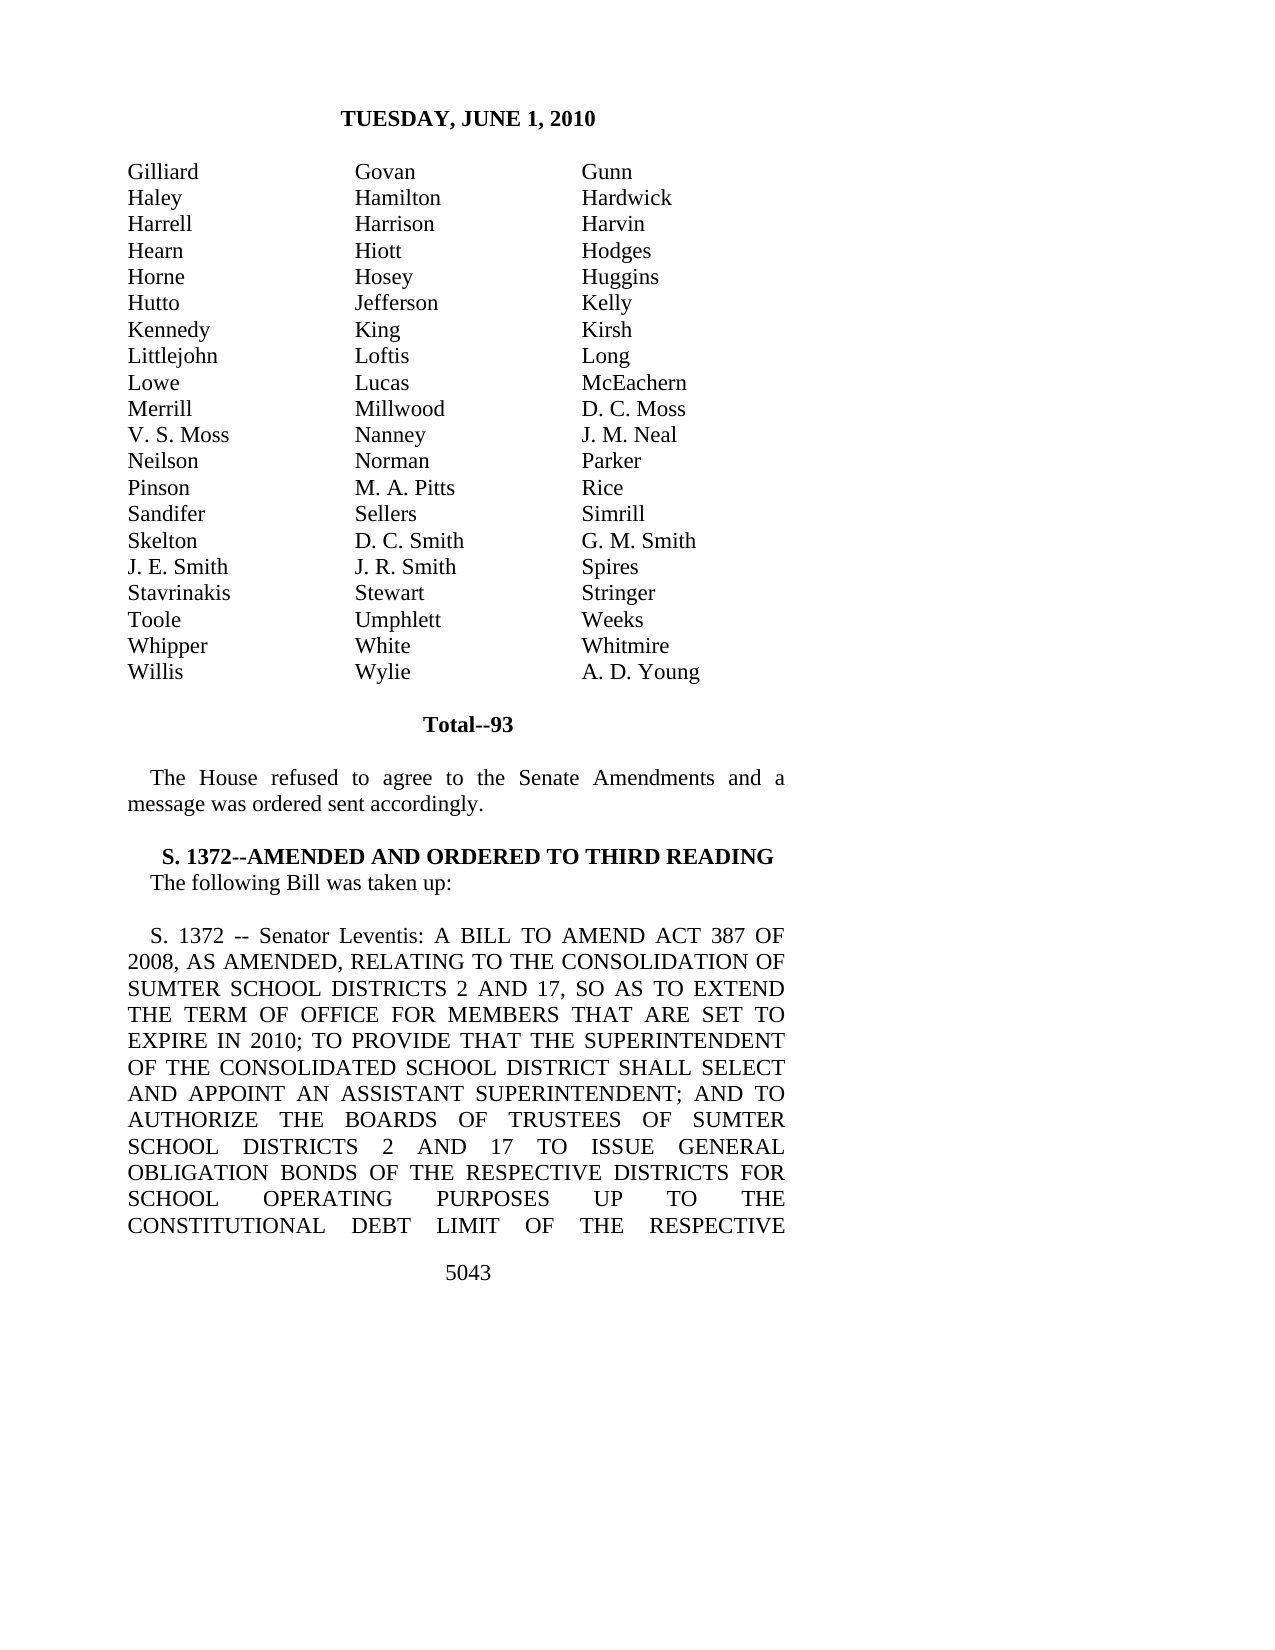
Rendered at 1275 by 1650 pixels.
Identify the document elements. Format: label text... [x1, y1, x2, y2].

table_cell Huggins [570, 263, 797, 289]
table_cell V. S. Moss [116, 421, 343, 448]
table_cell Hamilton [343, 184, 570, 210]
table_cell D. C. Smith [343, 527, 570, 553]
table_cell Weeks [570, 606, 797, 632]
text Total--93 [127, 711, 786, 737]
table_cell Long [570, 342, 797, 368]
table_cell Stringer [570, 579, 797, 606]
table_cell Gilliard [116, 158, 343, 184]
table_cell White [343, 632, 570, 658]
table_cell J. M. Neal [570, 421, 797, 448]
table_cell Harvin [570, 210, 797, 237]
table_cell Simrill [570, 500, 797, 527]
table_cell Kennedy [116, 316, 343, 342]
table_cell Stavrinakis [116, 579, 343, 606]
table_cell Hutto [116, 290, 343, 316]
table_cell Spires [570, 553, 797, 579]
table_cell Rice [570, 474, 797, 500]
table_cell Toole [116, 606, 343, 632]
table_cell Harrison [343, 210, 570, 237]
table_cell Kirsh [570, 316, 797, 342]
table_cell Kelly [570, 290, 797, 316]
table_cell Hearn [116, 237, 343, 263]
text S. 1372--AMENDED AND ORDERED TO THIRD READING [127, 843, 786, 869]
table_cell Lucas [343, 369, 570, 395]
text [127, 922, 786, 1238]
table_cell Pinson [116, 474, 343, 500]
table_cell Sandifer [116, 500, 343, 527]
table_cell M. A. Pitts [343, 474, 570, 500]
table_cell Govan [343, 158, 570, 184]
table_cell A. D. Young [570, 659, 797, 685]
table_cell Hosey [343, 263, 570, 289]
table_cell Hiott [343, 237, 570, 263]
text The following Bill was taken up: [127, 869, 786, 896]
table_cell Lowe [116, 369, 343, 395]
table_cell Umphlett [343, 606, 570, 632]
table_cell Sellers [343, 500, 570, 527]
table_cell Norman [343, 448, 570, 474]
table_cell Haley [116, 184, 343, 210]
table_cell Loftis [343, 342, 570, 368]
table_cell Stewart [343, 579, 570, 606]
table_cell Whipper [116, 632, 343, 658]
table_cell Neilson [116, 448, 343, 474]
table_cell Hodges [570, 237, 797, 263]
table_cell Skelton [116, 527, 343, 553]
table_cell Millwood [343, 395, 570, 421]
table_cell J. E. Smith [116, 553, 343, 579]
table_cell Hardwick [570, 184, 797, 210]
table_cell Wylie [343, 659, 570, 685]
table_cell Merrill [116, 395, 343, 421]
table_cell Parker [570, 448, 797, 474]
table_cell Harrell [116, 210, 343, 237]
table_cell King [343, 316, 570, 342]
table_cell Willis [116, 659, 343, 685]
table_cell McEachern [570, 369, 797, 395]
table_cell D. C. Moss [570, 395, 797, 421]
table_cell Nanney [343, 421, 570, 448]
table_cell Whitmire [570, 632, 797, 658]
table_cell J. R. Smith [343, 553, 570, 579]
table_cell G. M. Smith [570, 527, 797, 553]
table_cell Littlejohn [116, 342, 343, 368]
table_cell Horne [116, 263, 343, 289]
table_cell Gunn [570, 158, 797, 184]
text The House refused to agree to the Senate Amendments and a message was ordered sent accordingly. [127, 764, 786, 817]
table_cell Jefferson [343, 290, 570, 316]
